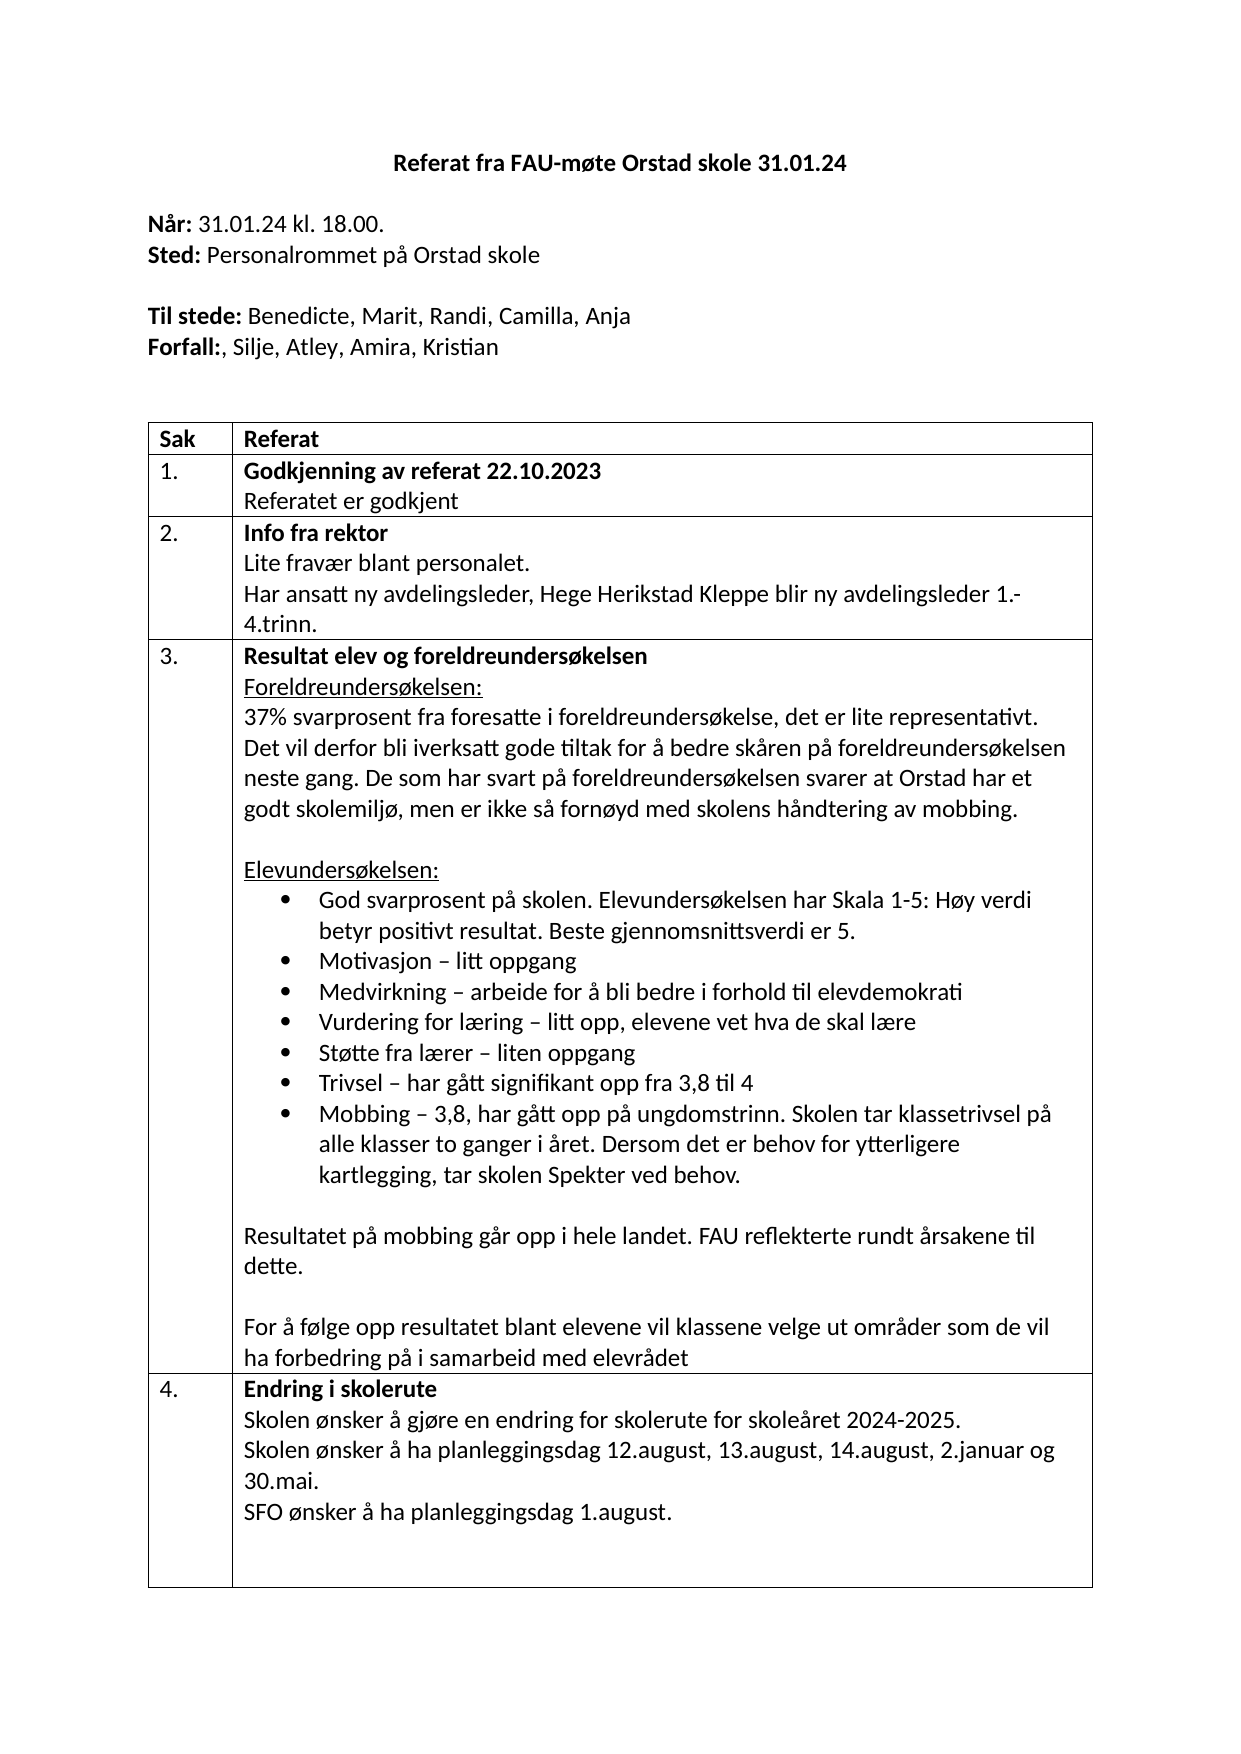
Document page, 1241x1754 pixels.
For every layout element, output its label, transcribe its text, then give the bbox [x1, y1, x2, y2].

text Når: 31.01.24 kl. 18.00. [148, 209, 1093, 239]
table_cell Endring i skolerute Skolen ønsker å gjøre en endring for skolerute for skoleåret 2024-2025. Skolen ønsker å ha planleggingsdag 12.august, 13.august, 14.august, 2.januar og 30.mai. SFO ønsker å ha planleggingsdag 1.august. [233, 1374, 1092, 1587]
text Sted: Personalrommet på Orstad skole [148, 239, 1093, 270]
table_cell 2. [149, 517, 232, 639]
table_cell 3. [149, 640, 232, 1373]
table_cell Godkjenning av referat 22.10.2023 Referatet er godkjent [233, 455, 1092, 516]
table_cell Resultat elev og foreldreundersøkelsen Foreldreundersøkelsen: 37% svarprosent fra foresatte i foreldreundersøkelse, det er lite representativt. Det vil derfor bli iverksatt gode tiltak for å bedre skåren på foreldreundersøkelsen neste gang. De som har svart på foreldreundersøkelsen svarer at Orstad har et godt skolemiljø, men er ikke så fornøyd med skolens håndtering av mobbing. Elevundersøkelsen: God svarprosent på skolen. Elevundersøkelsen har Skala 1-5: Høy verdi betyr positivt resultat. Beste gjennomsnittsverdi er 5. Motivasjon – litt oppgang Medvirkning – arbeide for å bli bedre i forhold til elevdemokrati Vurdering for læring – litt opp, elevene vet hva de skal lære Støtte fra lærer – liten oppgang Trivsel – har gått signifikant opp fra 3,8 til 4 Mobbing – 3,8, har gått opp på ungdomstrinn. Skolen tar klassetrivsel på alle klasser to ganger i året. Dersom det er behov for ytterligere kartlegging, tar skolen Spekter ved behov. Resultatet på mobbing går opp i hele landet. FAU reflekterte rundt årsakene til dette. For å følge opp resultatet blant elevene vil klassene velge ut områder som de vil ha forbedring på i samarbeid med elevrådet [233, 640, 1092, 1373]
table_cell Info fra rektor Lite fravær blant personalet. Har ansatt ny avdelingsleder, Hege Herikstad Kleppe blir ny avdelingsleder 1.-4.trinn. [233, 517, 1092, 639]
table_cell 1. [149, 455, 232, 516]
table_cell 4. [149, 1374, 232, 1587]
table_header Referat [233, 423, 1092, 454]
table_header Sak [149, 423, 232, 454]
text Referat fra FAU-møte Orstad skole 31.01.24 [148, 148, 1093, 178]
text Forfall:, Silje, Atley, Amira, Kristian [148, 331, 1093, 361]
text Til stede: Benedicte, Marit, Randi, Camilla, Anja [148, 300, 1093, 331]
